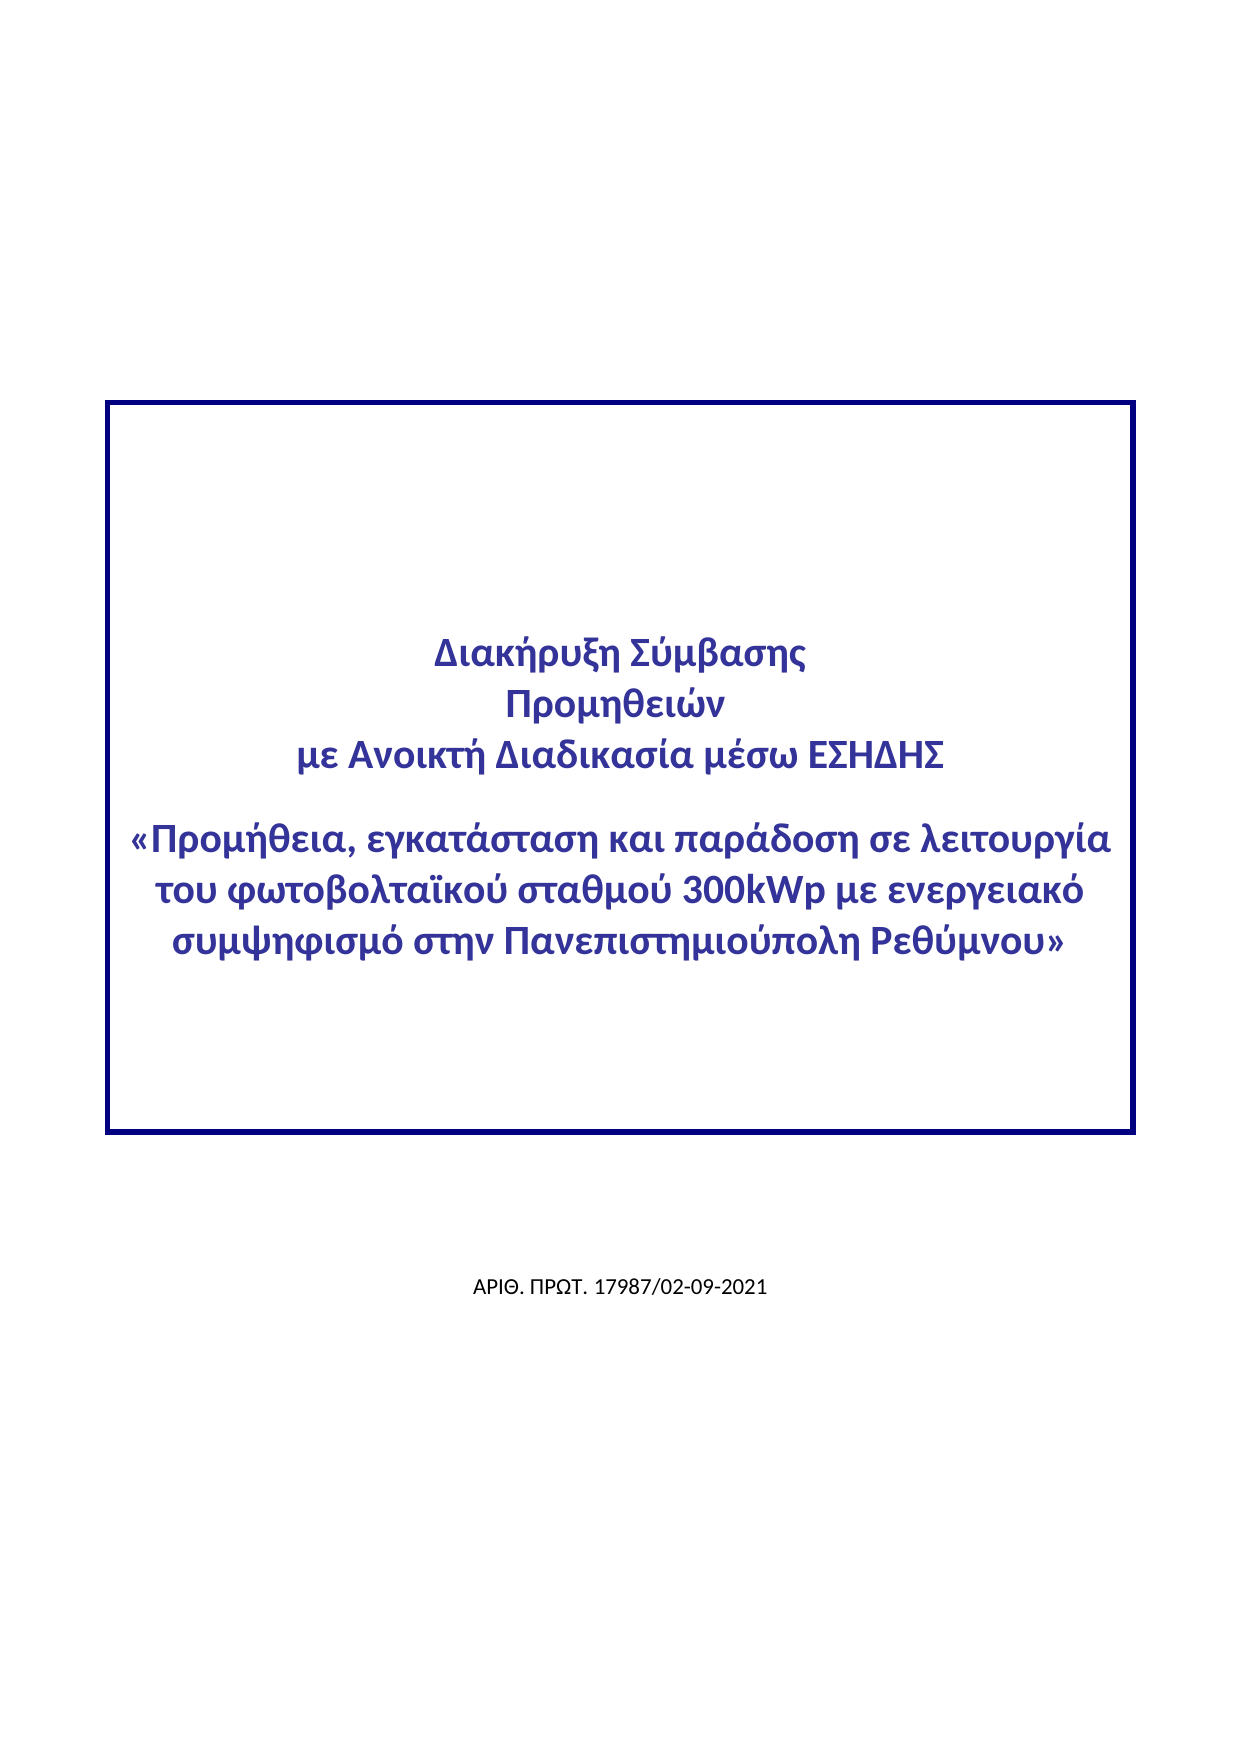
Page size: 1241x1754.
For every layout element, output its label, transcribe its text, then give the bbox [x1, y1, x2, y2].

text ΑΡΙΘ. ΠΡΩΤ. 17987/02-09-2021 [118, 1272, 1122, 1300]
text «Προμήθεια, εγκατάσταση και παράδοση σε λειτουργία του φωτοβολταϊκού σταθμού 300kWp με ενεργειακό συμψηφισμό στην Πανεπιστημιούπολη Ρεθύμνου» [110, 805, 1130, 1129]
text Διακήρυξη Σύμβασης Προμηθειών με Ανοικτή Διαδικασία μέσω ΕΣΗΔΗΣ [110, 619, 1130, 779]
